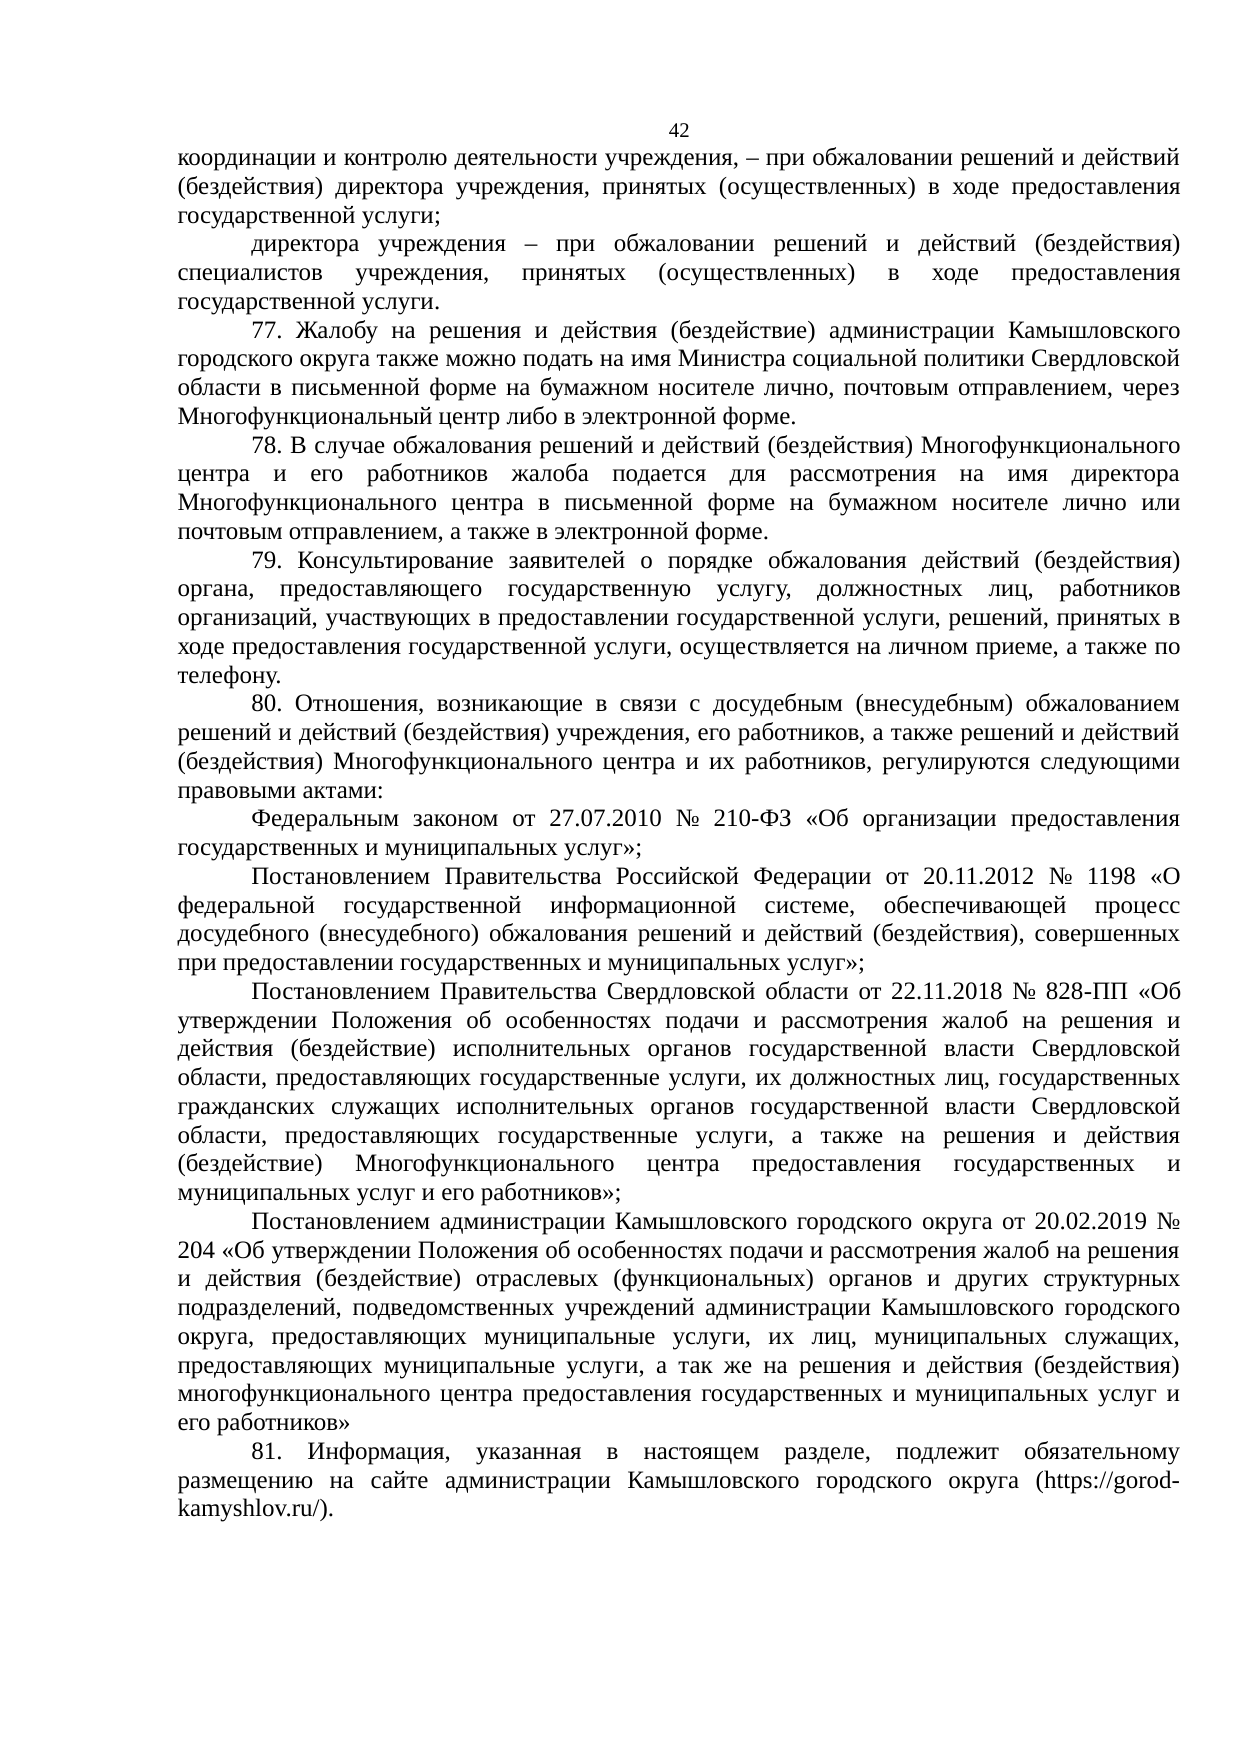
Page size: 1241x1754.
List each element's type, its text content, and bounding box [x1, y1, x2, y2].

text 77. Жалобу на решения и действия (бездействие) администрации Камышловского городского округа также можно подать на имя Министра социальной политики Свердловской области в письменной форме на бумажном носителе лично, почтовым отправлением, через Многофункциональный центр либо в электронной форме. [177, 315, 1181, 430]
text Постановлением администрации Камышловского городского округа от 20.02.2019 № 204 «Об утверждении Положения об особенностях подачи и рассмотрения жалоб на решения и действия (бездействие) отраслевых (функциональных) органов и других структурных подразделений, подведомственных учреждений администрации Камышловского городского округа, предоставляющих муниципальные услуги, их лиц, муниципальных служащих, предоставляющих муниципальные услуги, а так же на решения и действия (бездействия) многофункционального центра предоставления государственных и муниципальных услуг и его работников» [177, 1206, 1181, 1436]
text 81. Информация, указанная в настоящем разделе, подлежит обязательному размещению на сайте администрации Камышловского городского округа (https://gorod-kamyshlov.ru/). [177, 1436, 1181, 1522]
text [177, 142, 1181, 228]
text 80. Отношения, возникающие в связи с досудебным (внесудебным) обжалованием решений и действий (бездействия) учреждения, его работников, а также решений и действий (бездействия) Многофункционального центра и их работников, регулируются следующими правовыми актами: [177, 688, 1181, 803]
text Постановлением Правительства Свердловской области от 22.11.2018 № 828-ПП «Об утверждении Положения об особенностях подачи и рассмотрения жалоб на решения и действия (бездействие) исполнительных органов государственной власти Свердловской области, предоставляющих государственные услуги, их должностных лиц, государственных гражданских служащих исполнительных органов государственной власти Свердловской области, предоставляющих государственные услуги, а также на решения и действия (бездействие) Многофункционального центра предоставления государственных и муниципальных услуг и его работников»; [177, 976, 1181, 1206]
text Постановлением Правительства Российской Федерации от 20.11.2012 № 1198 «О федеральной государственной информационной системе, обеспечивающей процесс досудебного (внесудебного) обжалования решений и действий (бездействия), совершенных при предоставлении государственных и муниципальных услуг»; [177, 861, 1181, 976]
text директора учреждения – при обжаловании решений и действий (бездействия) специалистов учреждения, принятых (осуществленных) в ходе предоставления государственной услуги. [177, 228, 1181, 315]
text 78. В случае обжалования решений и действий (бездействия) Многофункционального центра и его работников жалоба подается для рассмотрения на имя директора Многофункционального центра в письменной форме на бумажном носителе лично или почтовым отправлением, а также в электронной форме. [177, 430, 1181, 545]
text Федеральным законом от 27.07.2010 № 210-ФЗ «Об организации предоставления государственных и муниципальных услуг»; [177, 803, 1181, 861]
text 79. Консультирование заявителей о порядке обжалования действий (бездействия) органа, предоставляющего государственную услугу, должностных лиц, работников организаций, участвующих в предоставлении государственной услуги, решений, принятых в ходе предоставления государственной услуги, осуществляется на личном приеме, а также по телефону. [177, 545, 1181, 688]
